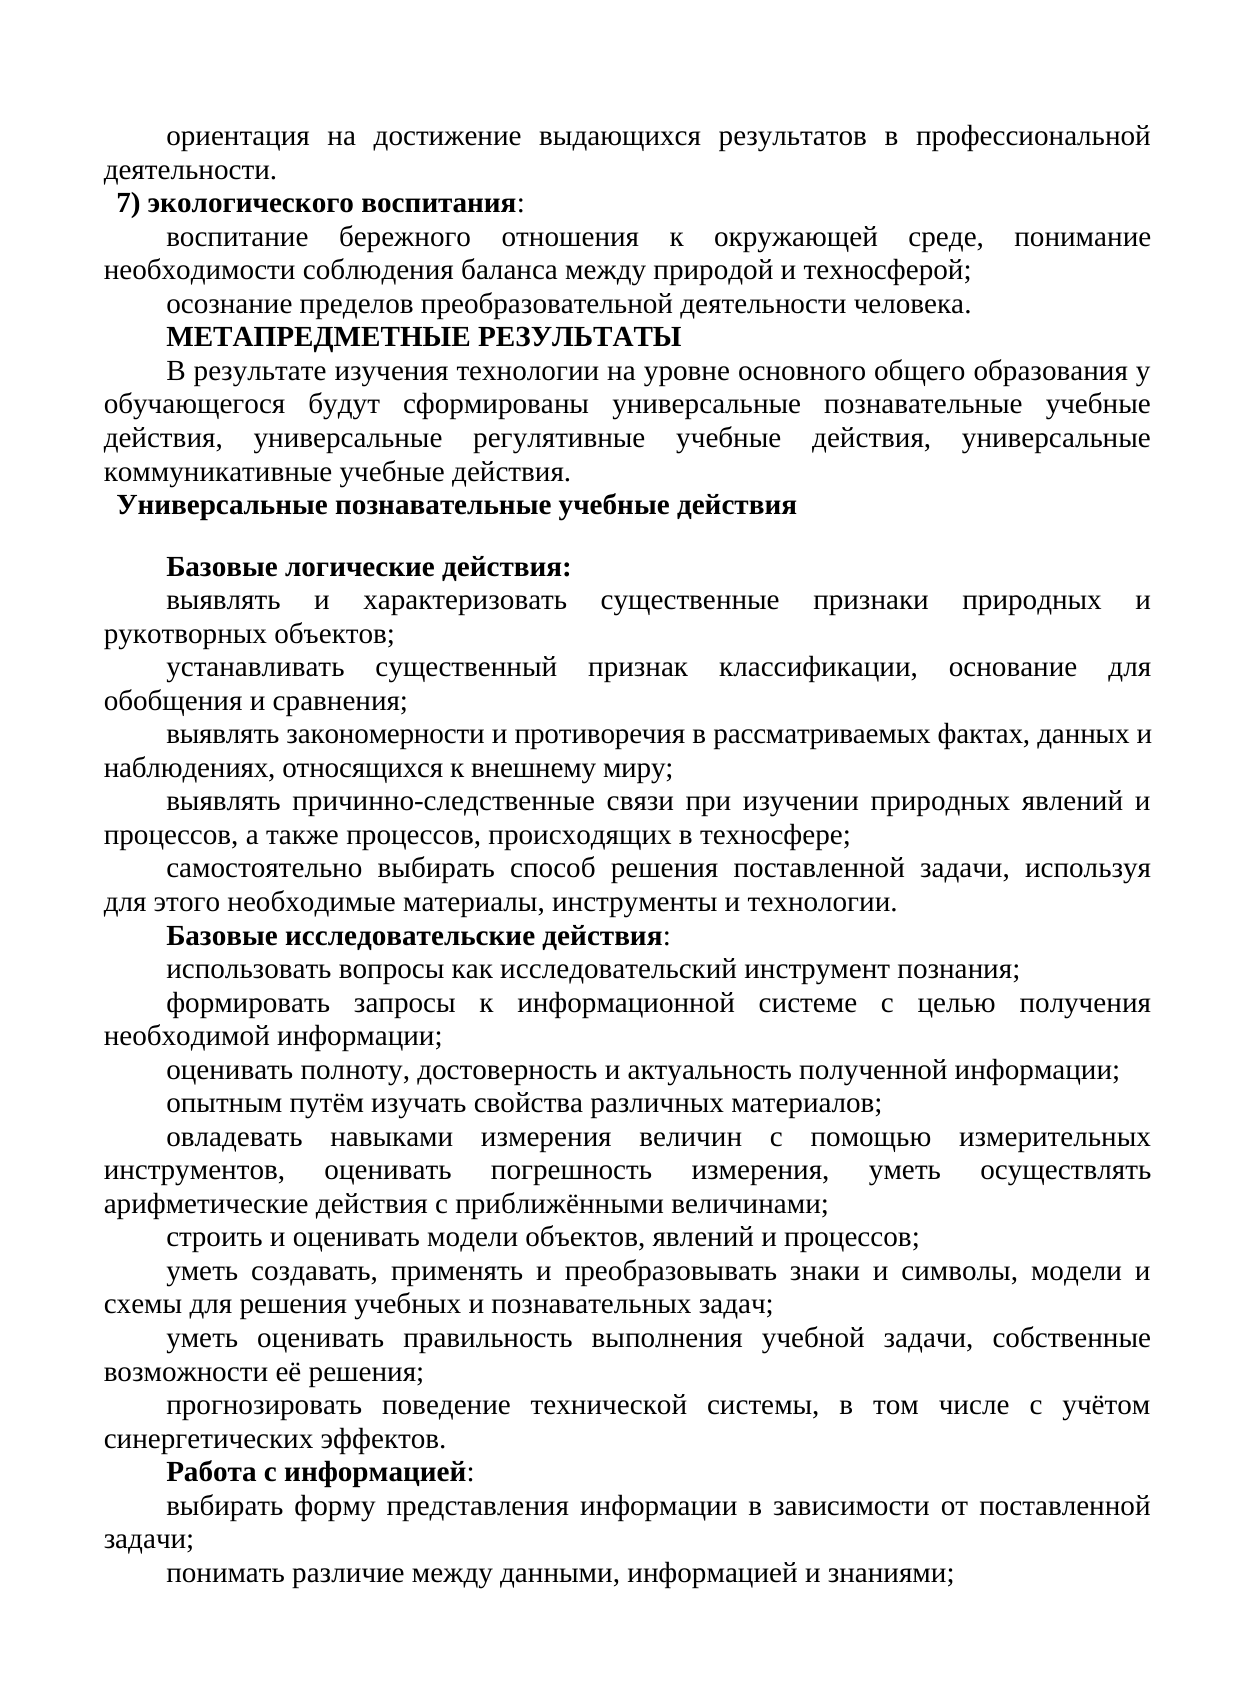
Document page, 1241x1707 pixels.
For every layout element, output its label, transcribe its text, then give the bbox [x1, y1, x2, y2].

text выявлять и характеризовать существенные признаки природных и рукотворных объектов; [103, 582, 1152, 649]
text Базовые исследовательские действия: [103, 918, 1152, 951]
text понимать различие между данными, информацией и знаниями; [103, 1555, 1152, 1588]
text 7) экологического воспитания: [116, 185, 1152, 219]
text строить и оценивать модели объектов, явлений и процессов; [103, 1219, 1152, 1253]
text уметь оценивать правильность выполнения учебной задачи, собственные возможности её решения; [103, 1320, 1152, 1387]
text уметь создавать, применять и преобразовывать знаки и символы, модели и схемы для решения учебных и познавательных задач; [103, 1253, 1152, 1320]
text выявлять закономерности и противоречия в рассматриваемых фактах, данных и наблюдениях, относящихся к внешнему миру; [103, 716, 1152, 783]
text В результате изучения технологии на уровне основного общего образования у обучающегося будут сформированы универсальные познавательные учебные действия, универсальные регулятивные учебные действия, универсальные коммуникативные учебные действия. [103, 353, 1152, 487]
text оценивать полноту, достоверность и актуальность полученной информации; [103, 1052, 1152, 1085]
text выявлять причинно-следственные связи при изучении природных явлений и процессов, а также процессов, происходящих в техносфере; [103, 783, 1152, 851]
text выбирать форму представления информации в зависимости от поставленной задачи; [103, 1488, 1152, 1555]
text Работа с информацией: [103, 1454, 1152, 1488]
text осознание пределов преобразовательной деятельности человека. [103, 286, 1152, 319]
text самостоятельно выбирать способ решения поставленной задачи, используя для этого необходимые материалы, инструменты и технологии. [103, 851, 1152, 918]
text ориентация на достижение выдающихся результатов в профессиональной деятельности. [103, 118, 1152, 185]
text МЕТАПРЕДМЕТНЫЕ РЕЗУЛЬТАТЫ [103, 319, 1152, 353]
text использовать вопросы как исследовательский инструмент познания; [103, 951, 1152, 985]
text устанавливать существенный признак классификации, основание для обобщения и сравнения; [103, 649, 1152, 716]
text воспитание бережного отношения к окружающей среде, понимание необходимости соблюдения баланса между природой и техносферой; [103, 219, 1152, 286]
text прогнозировать поведение технической системы, в том числе с учётом синергетических эффектов. [103, 1387, 1152, 1454]
text опытным путём изучать свойства различных материалов; [103, 1085, 1152, 1119]
text Универсальные познавательные учебные действия [116, 487, 1152, 521]
text овладевать навыками измерения величин с помощью измерительных инструментов, оценивать погрешность измерения, уметь осуществлять арифметические действия с приближёнными величинами; [103, 1119, 1152, 1219]
text формировать запросы к информационной системе с целью получения необходимой информации; [103, 985, 1152, 1052]
text Базовые логические действия: [103, 549, 1152, 582]
